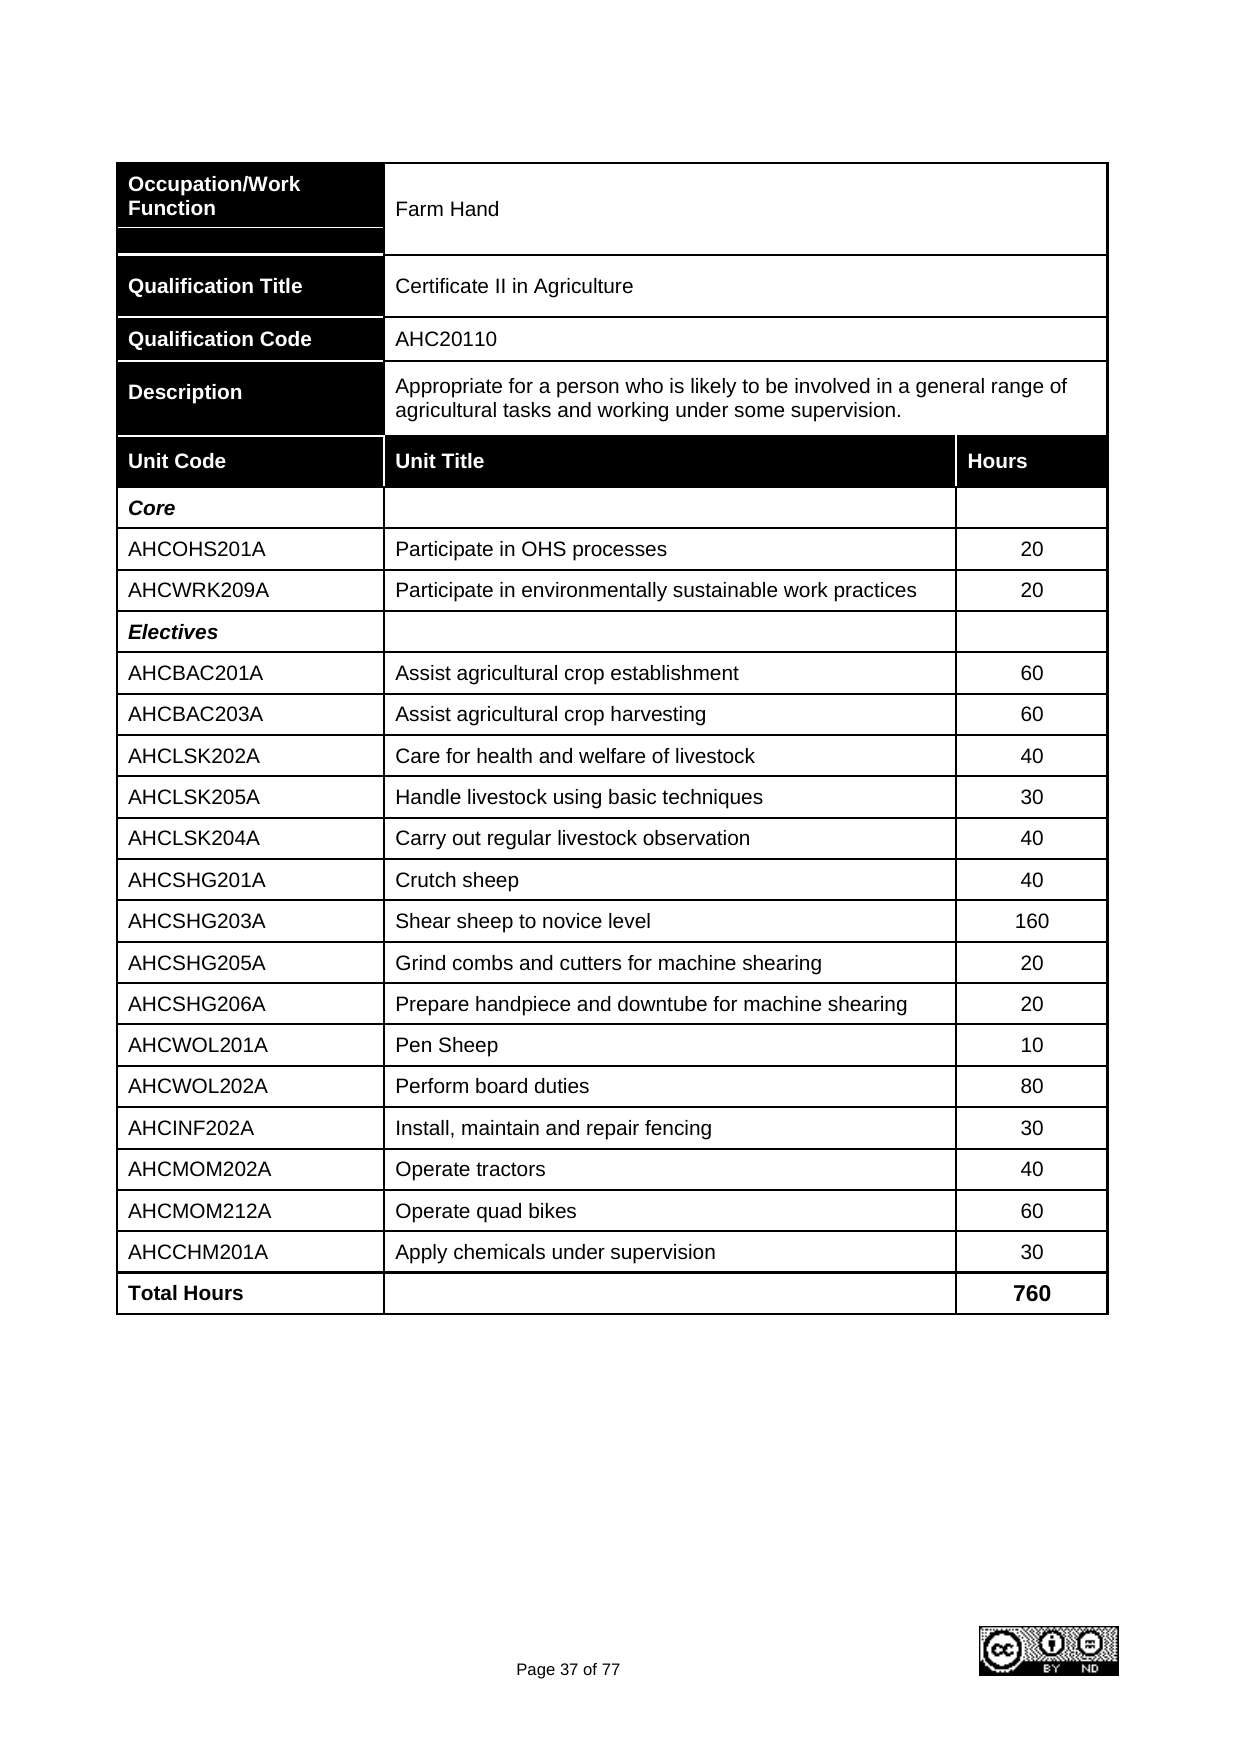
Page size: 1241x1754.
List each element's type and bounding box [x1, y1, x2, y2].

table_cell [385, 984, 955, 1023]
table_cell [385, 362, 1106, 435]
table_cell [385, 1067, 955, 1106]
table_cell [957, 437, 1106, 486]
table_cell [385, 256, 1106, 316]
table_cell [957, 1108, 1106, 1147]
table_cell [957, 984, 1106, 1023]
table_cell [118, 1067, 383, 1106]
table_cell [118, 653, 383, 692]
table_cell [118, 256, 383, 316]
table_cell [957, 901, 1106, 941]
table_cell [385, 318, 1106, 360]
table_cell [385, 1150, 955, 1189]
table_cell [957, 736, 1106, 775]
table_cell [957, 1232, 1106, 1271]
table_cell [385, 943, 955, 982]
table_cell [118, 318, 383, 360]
picture [979, 1626, 1119, 1676]
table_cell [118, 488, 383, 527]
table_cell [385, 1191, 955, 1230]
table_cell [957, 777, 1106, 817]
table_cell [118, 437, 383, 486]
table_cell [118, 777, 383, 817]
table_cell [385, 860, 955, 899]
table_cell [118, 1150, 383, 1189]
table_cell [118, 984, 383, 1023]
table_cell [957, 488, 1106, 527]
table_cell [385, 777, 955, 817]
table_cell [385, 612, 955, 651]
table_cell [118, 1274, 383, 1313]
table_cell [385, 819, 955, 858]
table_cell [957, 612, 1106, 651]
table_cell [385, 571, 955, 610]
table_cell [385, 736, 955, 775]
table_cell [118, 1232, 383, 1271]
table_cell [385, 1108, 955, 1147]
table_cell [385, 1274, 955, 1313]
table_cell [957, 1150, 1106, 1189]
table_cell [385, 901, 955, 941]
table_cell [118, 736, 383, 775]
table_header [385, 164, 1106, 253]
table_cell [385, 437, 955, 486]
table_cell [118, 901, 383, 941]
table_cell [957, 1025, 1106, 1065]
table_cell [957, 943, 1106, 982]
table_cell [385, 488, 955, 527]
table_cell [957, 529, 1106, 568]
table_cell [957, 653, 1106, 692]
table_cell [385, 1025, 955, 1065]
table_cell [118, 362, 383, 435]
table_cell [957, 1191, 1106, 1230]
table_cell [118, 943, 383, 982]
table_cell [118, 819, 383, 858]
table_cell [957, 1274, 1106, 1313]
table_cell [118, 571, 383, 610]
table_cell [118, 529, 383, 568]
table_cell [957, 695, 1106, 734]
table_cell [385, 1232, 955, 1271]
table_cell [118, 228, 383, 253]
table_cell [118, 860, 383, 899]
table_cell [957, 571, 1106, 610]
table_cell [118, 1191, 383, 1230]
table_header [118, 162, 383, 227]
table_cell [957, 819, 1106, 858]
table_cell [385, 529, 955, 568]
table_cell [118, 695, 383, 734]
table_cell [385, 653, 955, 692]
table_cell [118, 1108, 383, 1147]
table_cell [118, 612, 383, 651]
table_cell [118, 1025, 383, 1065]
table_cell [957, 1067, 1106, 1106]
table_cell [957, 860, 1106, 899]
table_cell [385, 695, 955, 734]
